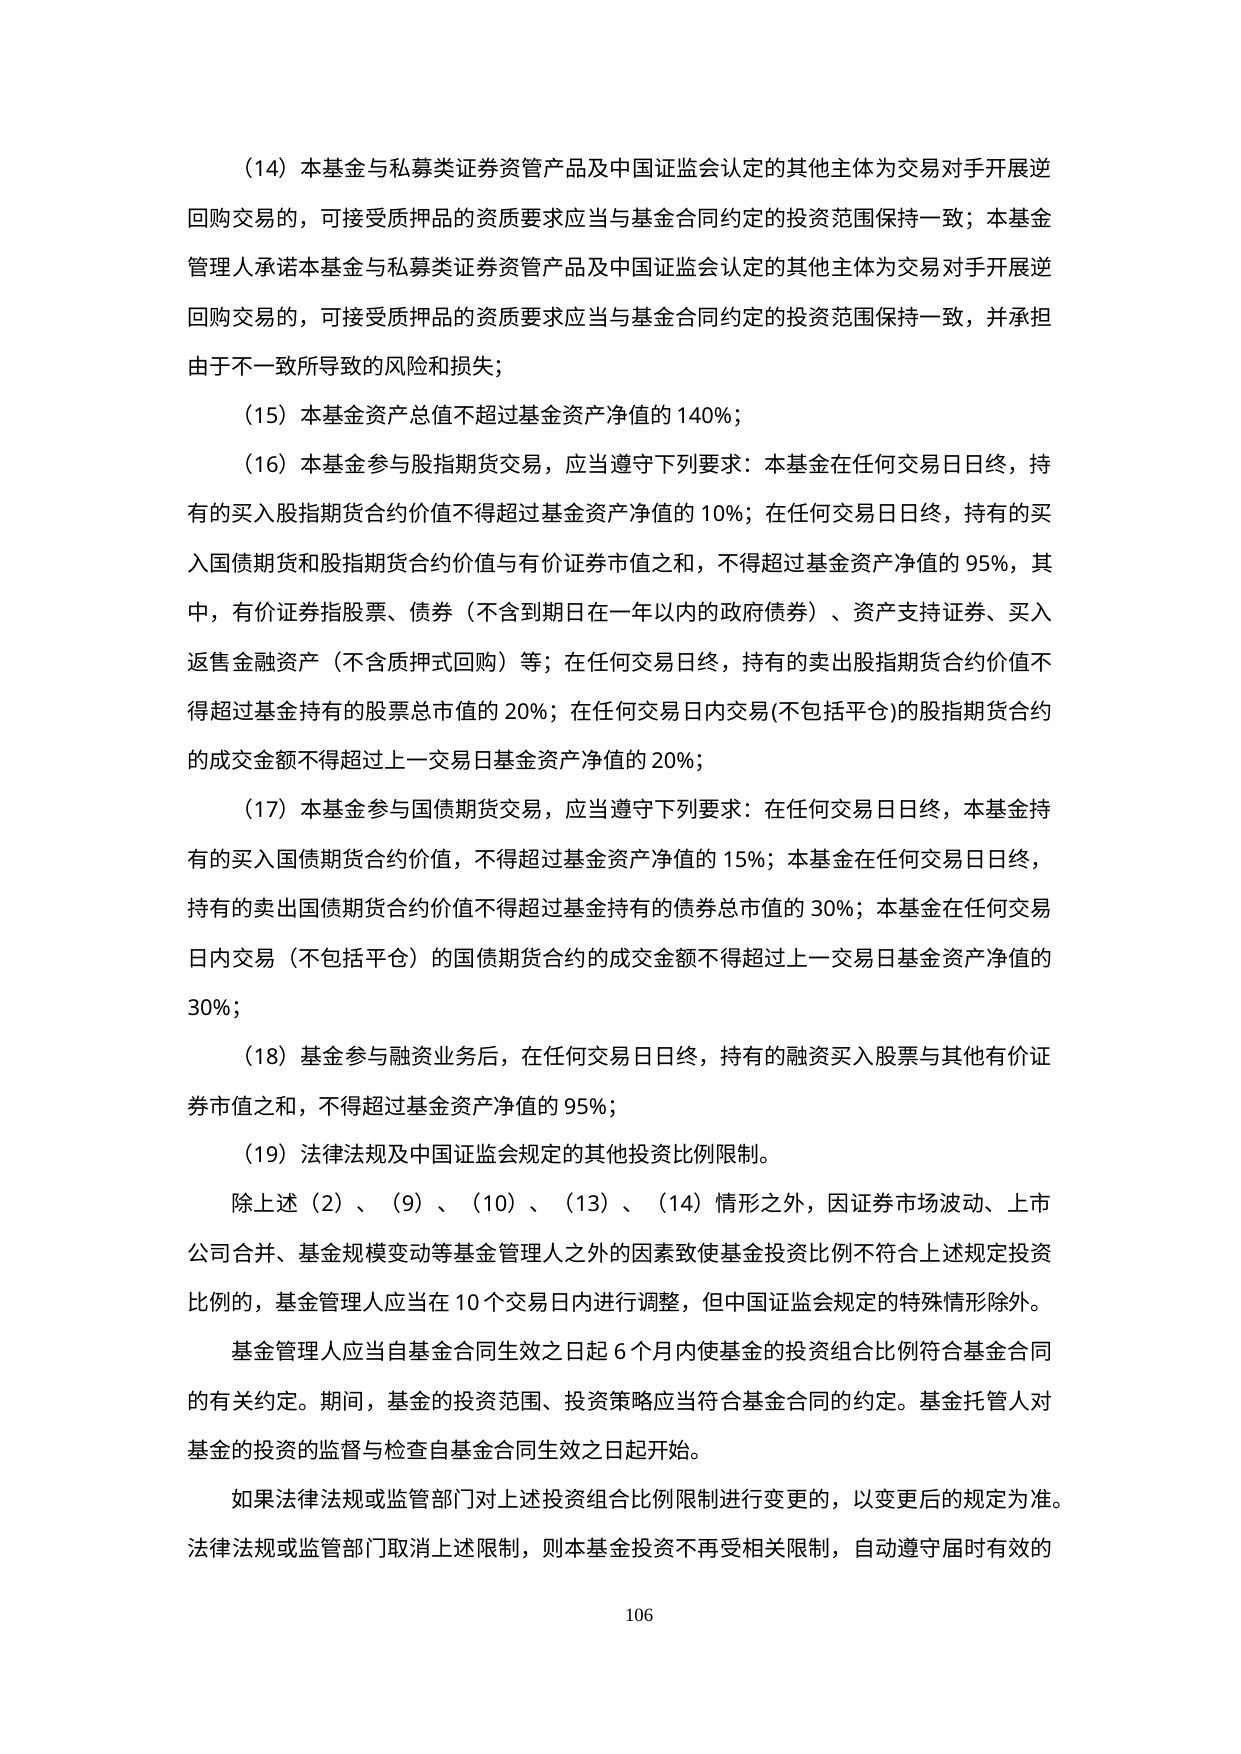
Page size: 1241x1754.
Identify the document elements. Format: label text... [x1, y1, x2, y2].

text （14）本基金与私募类证券资管产品及中国证监会认定的其他主体为交易对手开展逆回购交易的，可接受质押品的资质要求应当与基金合同约定的投资范围保持一致；本基金管理人承诺本基金与私募类证券资管产品及中国证监会认定的其他主体为交易对手开展逆回购交易的，可接受质押品的资质要求应当与基金合同约定的投资范围保持一致，并承担由于不一致所导致的风险和损失； [187, 150, 1053, 381]
text （17）本基金参与国债期货交易，应当遵守下列要求：在任何交易日日终，本基金持有的买入国债期货合约价值，不得超过基金资产净值的15%；本基金在任何交易日日终，持有的卖出国债期货合约价值不得超过基金持有的债券总市值的30%；本基金在任何交易日内交易（不包括平仓）的国债期货合约的成交金额不得超过上一交易日基金资产净值的30%； [187, 792, 1053, 1023]
text （19）法律法规及中国证监会规定的其他投资比例限制。 [187, 1137, 1053, 1170]
text （18）基金参与融资业务后，在任何交易日日终，持有的融资买入股票与其他有价证券市值之和，不得超过基金资产净值的95%； [187, 1038, 1053, 1121]
text 基金管理人应当自基金合同生效之日起6个月内使基金的投资组合比例符合基金合同的有关约定。期间，基金的投资范围、投资策略应当符合基金合同的约定。基金托管人对基金的投资的监督与检查自基金合同生效之日起开始。 [187, 1333, 1053, 1466]
text （15）本基金资产总值不超过基金资产净值的140%； [187, 397, 1053, 430]
text 除上述（2）、（9）、（10）、（13）、（14）情形之外，因证券市场波动、上市公司合并、基金规模变动等基金管理人之外的因素致使基金投资比例不符合上述规定投资比例的，基金管理人应当在10个交易日内进行调整，但中国证监会规定的特殊情形除外。 [187, 1186, 1053, 1318]
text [187, 1481, 1053, 1564]
text （16）本基金参与股指期货交易，应当遵守下列要求：本基金在任何交易日日终，持有的买入股指期货合约价值不得超过基金资产净值的10%；在任何交易日日终，持有的买入国债期货和股指期货合约价值与有价证券市值之和，不得超过基金资产净值的95%，其中，有价证券指股票、债券（不含到期日在一年以内的政府债券）、资产支持证券、买入返售金融资产（不含质押式回购）等；在任何交易日终，持有的卖出股指期货合约价值不得超过基金持有的股票总市值的20%；在任何交易日内交易(不包括平仓)的股指期货合约的成交金额不得超过上一交易日基金资产净值的20%； [187, 446, 1053, 776]
